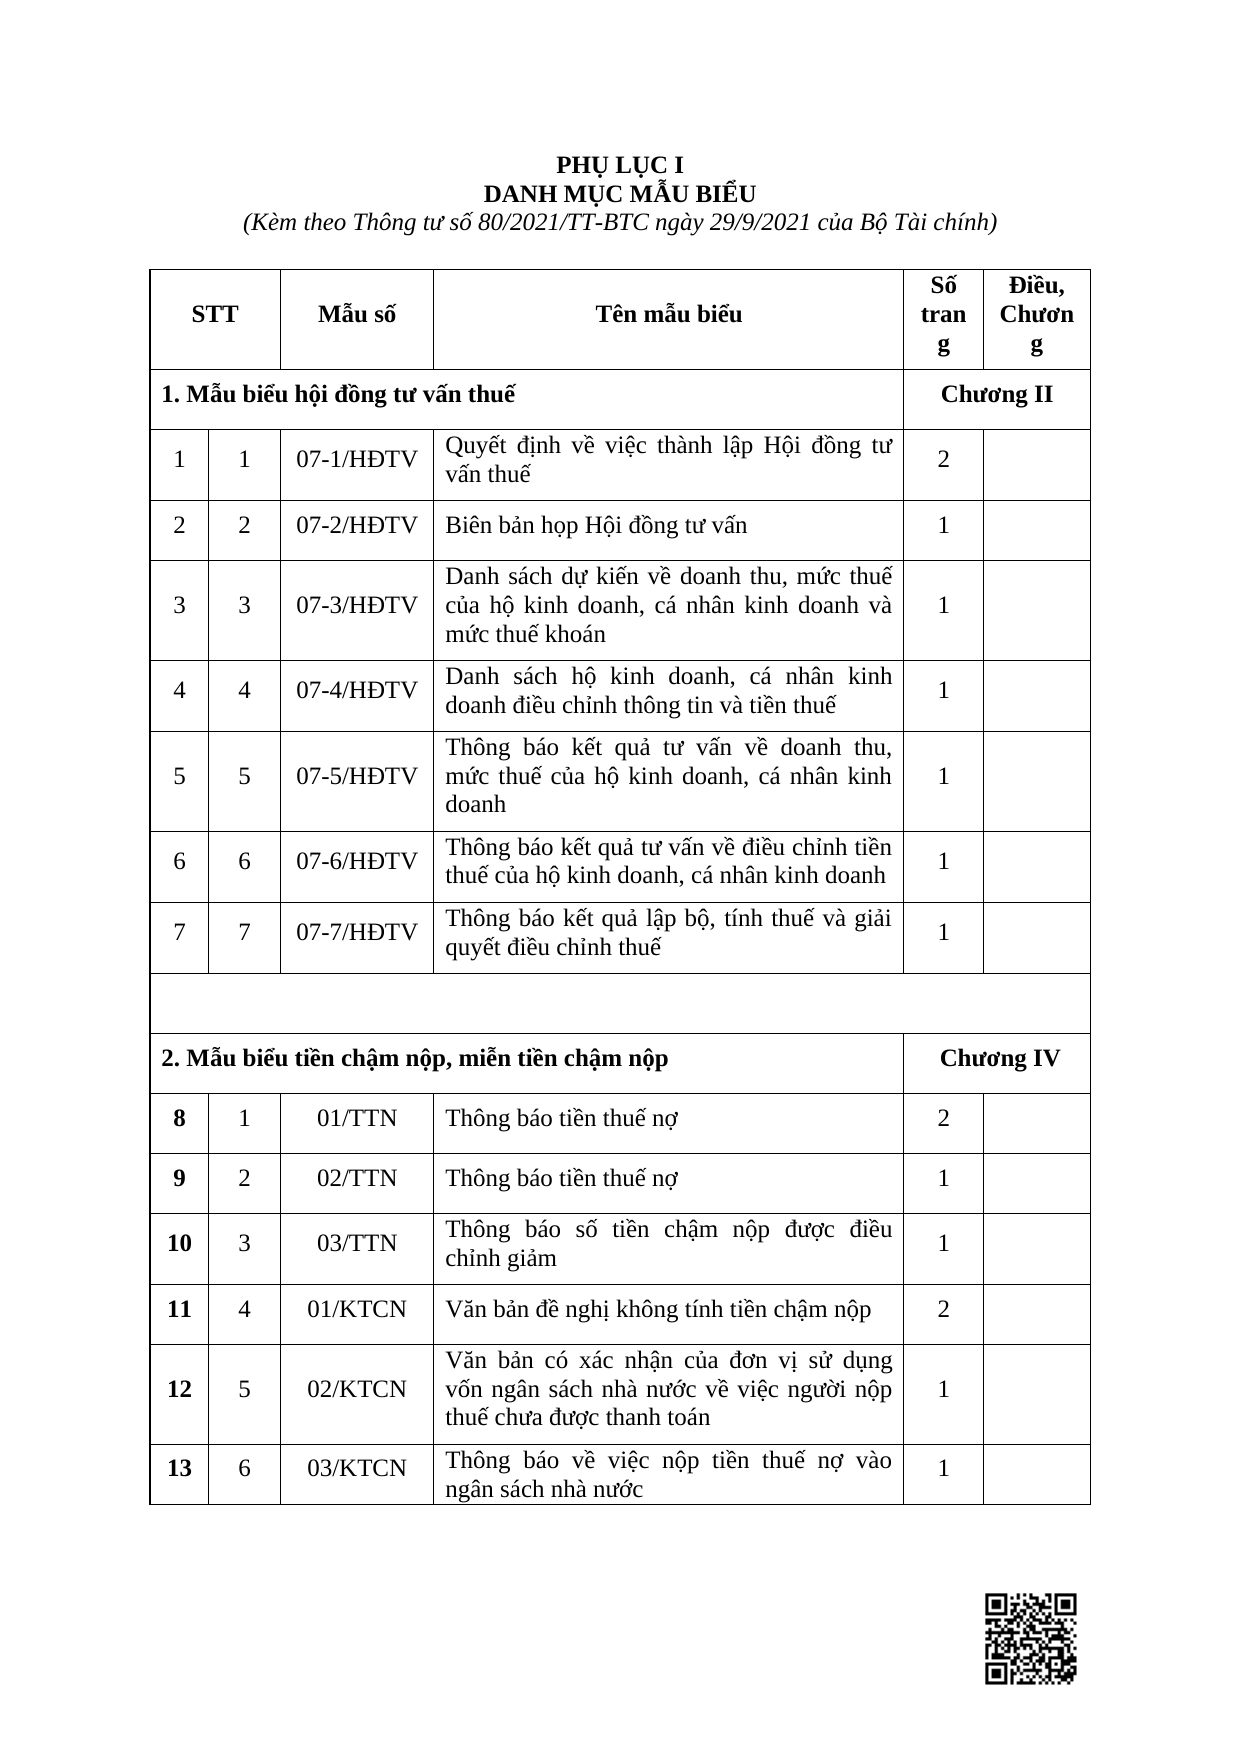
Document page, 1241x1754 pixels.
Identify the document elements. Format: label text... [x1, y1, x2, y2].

table_cell 1 [151, 430, 208, 500]
table_cell 7 [209, 903, 280, 973]
table_cell 07-2/HĐTV [281, 501, 433, 560]
table_cell 10 [151, 1214, 208, 1284]
subtitle DANH MỤC MẪU BIỂU [150, 179, 1090, 207]
table_cell [984, 561, 1090, 660]
table_cell 2. Mẫu biểu tiền chậm nộp, miễn tiền chậm nộp [151, 1034, 903, 1093]
table_cell 7 [151, 903, 208, 973]
table_cell 1 [904, 1154, 983, 1213]
table_cell Thông báo về việc nộp tiền thuế nợ vào ngân sách nhà nước [434, 1445, 903, 1504]
table_cell 01/KTCN [281, 1285, 433, 1344]
table_cell 07-1/HĐTV [281, 430, 433, 500]
table_cell Thông báo số tiền chậm nộp được điều chỉnh giảm [434, 1214, 903, 1284]
table_cell [984, 1094, 1090, 1153]
table_cell Thông báo kết quả tư vấn về điều chỉnh tiền thuế của hộ kinh doanh, cá nhân kinh doanh [434, 832, 903, 902]
text (Kèm theo Thông tư số 80/2021/TT-BTC ngày 29/9/2021 của Bộ Tài chính) [150, 207, 1090, 236]
table_cell 1 [904, 1214, 983, 1284]
table_header Tên mẫu biểu [434, 270, 903, 369]
table_cell 2 [904, 1285, 983, 1344]
table_cell [984, 1345, 1090, 1444]
table_cell Chương II [904, 370, 1090, 429]
table_cell 6 [151, 832, 208, 902]
table_cell 3 [209, 561, 280, 660]
table_cell Thông báo tiền thuế nợ [434, 1094, 903, 1153]
table_cell [984, 430, 1090, 500]
table_header STT [151, 270, 280, 369]
table_cell 6 [209, 832, 280, 902]
table_cell Chương IV [904, 1034, 1090, 1093]
table_cell 07-4/HĐTV [281, 661, 433, 731]
table_cell Quyết định về việc thành lập Hội đồng tư vấn thuế [434, 430, 903, 500]
table_cell 1 [904, 1445, 983, 1504]
table_cell 1 [904, 661, 983, 731]
table_cell 4 [151, 661, 208, 731]
table_cell 4 [209, 1285, 280, 1344]
table_cell 01/TTN [281, 1094, 433, 1153]
table_cell [984, 832, 1090, 902]
table_cell 03/KTCN [281, 1445, 433, 1504]
table_cell 07-3/HĐTV [281, 561, 433, 660]
table_cell 2 [904, 1094, 983, 1153]
table_cell 07-7/HĐTV [281, 903, 433, 973]
picture [973, 1581, 1091, 1699]
table_cell 1 [904, 501, 983, 560]
table_cell 2 [209, 1154, 280, 1213]
table_cell 1 [209, 1094, 280, 1153]
table_cell 1 [209, 430, 280, 500]
table_header Số trang [904, 270, 983, 369]
table_cell 5 [209, 1345, 280, 1444]
table_cell 8 [151, 1094, 208, 1153]
table_cell 2 [209, 501, 280, 560]
table_cell 2 [904, 430, 983, 500]
table_cell 13 [151, 1445, 208, 1504]
table_cell 1 [904, 1345, 983, 1444]
table_cell 9 [151, 1154, 208, 1213]
table_cell [984, 732, 1090, 831]
table_cell Văn bản đề nghị không tính tiền chậm nộp [434, 1285, 903, 1344]
table_cell [984, 1445, 1090, 1504]
table_cell Biên bản họp Hội đồng tư vấn [434, 501, 903, 560]
table_cell [984, 1285, 1090, 1344]
table_cell 5 [151, 732, 208, 831]
table_cell 11 [151, 1285, 208, 1344]
table_cell 1 [904, 903, 983, 973]
table_cell 6 [209, 1445, 280, 1504]
table_cell 02/TTN [281, 1154, 433, 1213]
table_cell 3 [151, 561, 208, 660]
table_cell Danh sách dự kiến về doanh thu, mức thuế của hộ kinh doanh, cá nhân kinh doanh và mức thuế khoán [434, 561, 903, 660]
table_cell 07-5/HĐTV [281, 732, 433, 831]
table_cell [984, 1214, 1090, 1284]
subtitle PHỤ LỤC I [150, 150, 1090, 179]
table_cell 5 [209, 732, 280, 831]
table_cell 2 [151, 501, 208, 560]
table_cell Thông báo tiền thuế nợ [434, 1154, 903, 1213]
table_cell [984, 501, 1090, 560]
table_cell 07-6/HĐTV [281, 832, 433, 902]
table_cell 3 [209, 1214, 280, 1284]
table_cell 02/KTCN [281, 1345, 433, 1444]
table_cell Văn bản có xác nhận của đơn vị sử dụng vốn ngân sách nhà nước về việc người nộp thuế chưa được thanh toán [434, 1345, 903, 1444]
table_cell 1. Mẫu biểu hội đồng tư vấn thuế [151, 370, 903, 429]
table_cell Thông báo kết quả lập bộ, tính thuế và giải quyết điều chỉnh thuế [434, 903, 903, 973]
table_cell [151, 974, 1090, 1033]
table_cell [984, 1154, 1090, 1213]
table_header Mẫu số [281, 270, 433, 369]
table_cell [984, 661, 1090, 731]
table_cell 12 [151, 1345, 208, 1444]
table_cell Danh sách hộ kinh doanh, cá nhân kinh doanh điều chỉnh thông tin và tiền thuế [434, 661, 903, 731]
table_cell 03/TTN [281, 1214, 433, 1284]
table_header Điều, Chương [984, 270, 1090, 369]
table_cell 1 [904, 732, 983, 831]
table_cell 1 [904, 832, 983, 902]
table_cell 1 [904, 561, 983, 660]
table_cell Thông báo kết quả tư vấn về doanh thu, mức thuế của hộ kinh doanh, cá nhân kinh doanh [434, 732, 903, 831]
table_cell [984, 903, 1090, 973]
table_cell 4 [209, 661, 280, 731]
